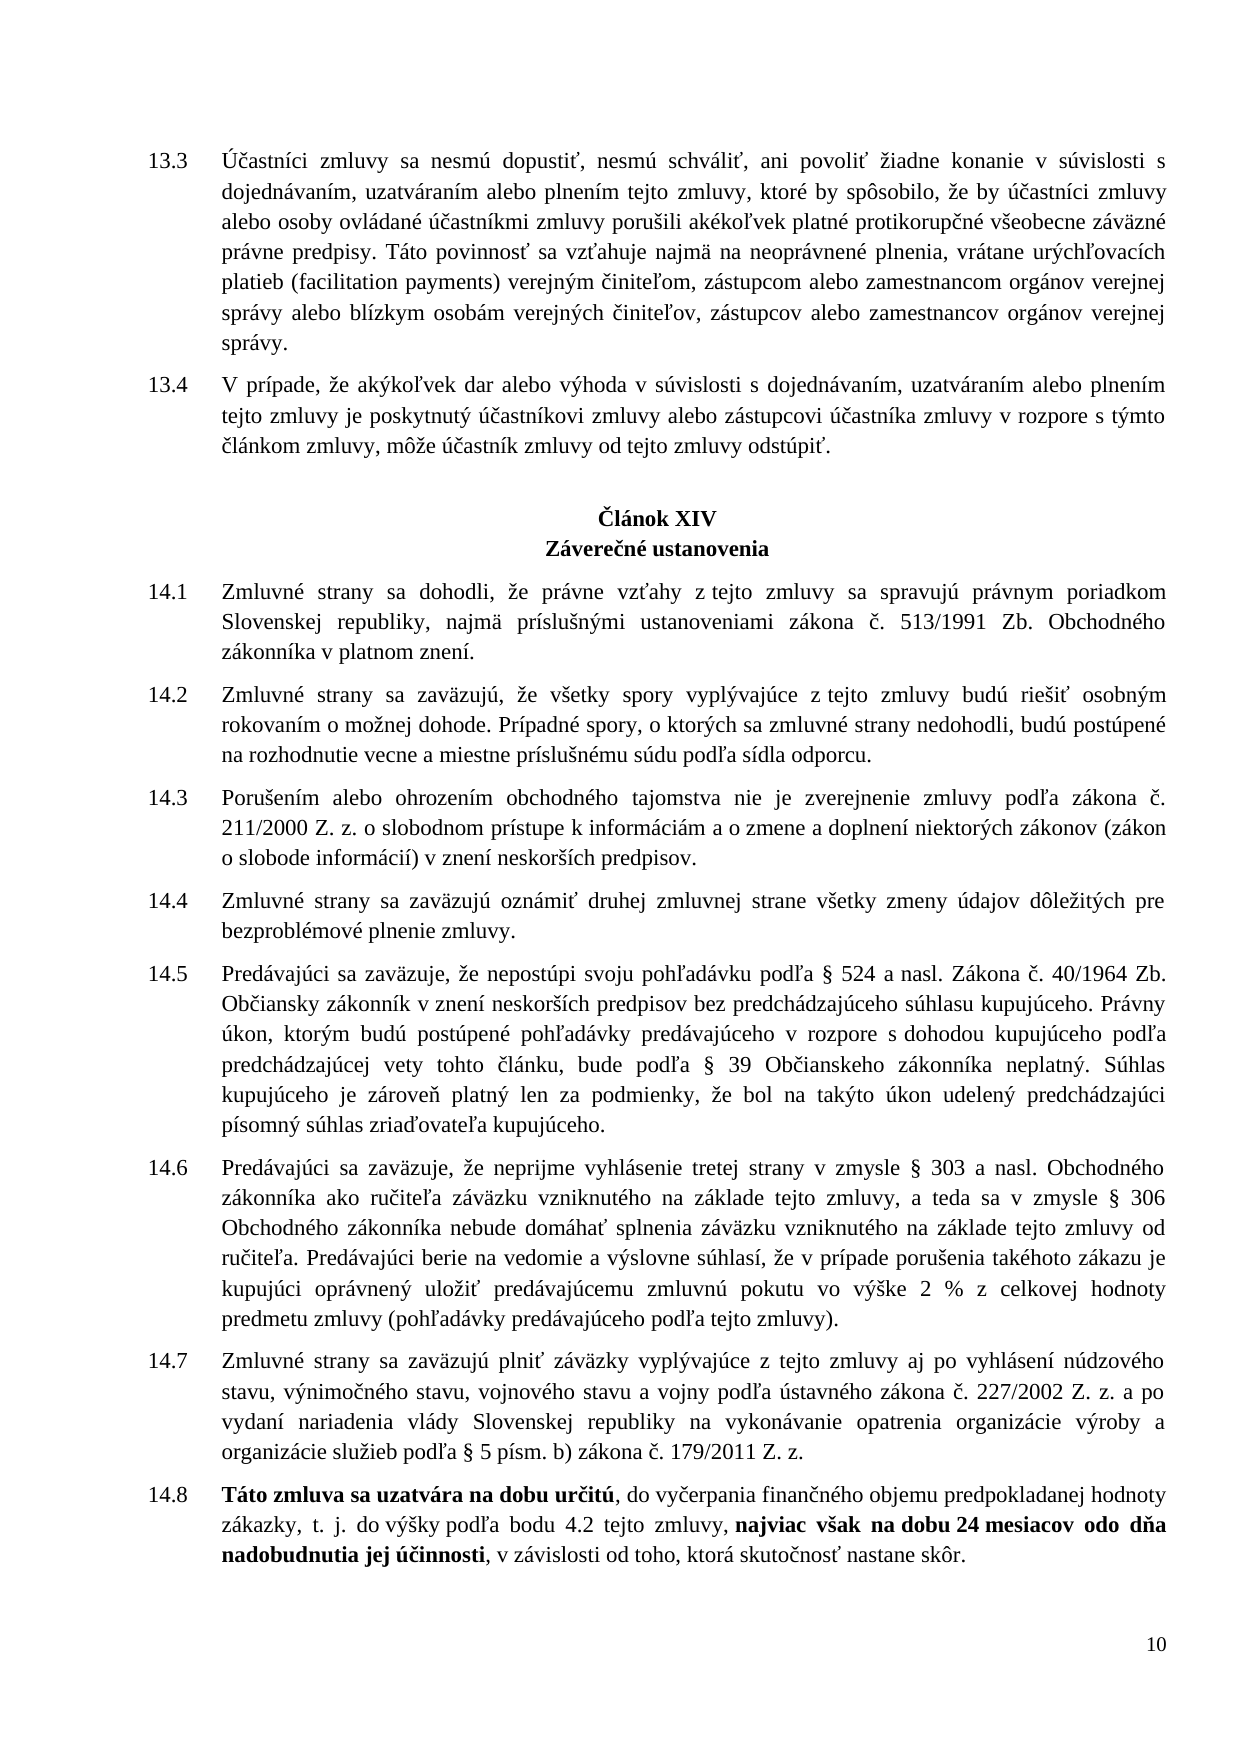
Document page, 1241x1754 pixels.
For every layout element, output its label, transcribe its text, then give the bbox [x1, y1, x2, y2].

list Zmluvné strany sa zaväzujú plniť záväzky vyplývajúce z tejto zmluvy aj po vyhlásení núdzového stavu, výnimočného stavu, vojnového stavu a vojny podľa ústavného zákona č. 227/2002 Z. z. a po vydaní nariadenia vlády Slovenskej republiky na vykonávanie opatrenia organizácie výroby a organizácie služieb podľa § 5 písm. b) zákona č. 179/2011 Z. z. [148, 1348, 1167, 1464]
list Účastníci zmluvy sa nesmú dopustiť, nesmú schváliť, ani povoliť žiadne konanie v súvislosti s dojednávaním, uzatváraním alebo plnením tejto zmluvy, ktoré by spôsobilo, že by účastníci zmluvy alebo osoby ovládané účastníkmi zmluvy porušili akékoľvek platné protikorupčné všeobecne záväzné právne predpisy. Táto povinnosť sa vzťahuje najmä na neoprávnené plnenia, vrátane urýchľovacích platieb (facilitation payments) verejným činiteľom, zástupcom alebo zamestnancom orgánov verejnej správy alebo blízkym osobám verejných činiteľov, zástupcov alebo zamestnancov orgánov verejnej správy. [148, 148, 1167, 355]
list Predávajúci sa zaväzuje, že neprijme vyhlásenie tretej strany v zmysle § 303 a nasl. Obchodného zákonníka ako ručiteľa záväzku vzniknutého na základe tejto zmluvy, a teda sa v zmysle § 306 Obchodného zákonníka nebude domáhať splnenia záväzku vzniknutého na základe tejto zmluvy od ručiteľa. Predávajúci berie na vedomie a výslovne súhlasí, že v prípade porušenia takéhoto zákazu je kupujúci oprávnený uložiť predávajúcemu zmluvnú pokutu vo výške 2 % z celkovej hodnoty predmetu zmluvy (pohľadávky predávajúceho podľa tejto zmluvy). [148, 1154, 1167, 1331]
list Zmluvné strany sa zaväzujú, že všetky spory vyplývajúce z tejto zmluvy budú riešiť osobným rokovaním o možnej dohode. Prípadné spory, o ktorých sa zmluvné strany nedohodli, budú postúpené na rozhodnutie vecne a miestne príslušnému súdu podľa sídla odporcu. [148, 681, 1167, 768]
list V prípade, že akýkoľvek dar alebo výhoda v súvislosti s dojednávaním, uzatváraním alebo plnením tejto zmluvy je poskytnutý účastníkovi zmluvy alebo zástupcovi účastníka zmluvy v rozpore s týmto článkom zmluvy, môže účastník zmluvy od tejto zmluvy odstúpiť. [148, 372, 1167, 458]
list Táto zmluva sa uzatvára na dobu určitú, do vyčerpania finančného objemu predpokladanej hodnoty zákazky, t. j. do výšky podľa bodu 4.2 tejto zmluvy, najviac však na dobu 24 mesiacov odo dňa nadobudnutia jej účinnosti, v závislosti od toho, ktorá skutočnosť nastane skôr. [148, 1481, 1167, 1568]
list Porušením alebo ohrozením obchodného tajomstva nie je zverejnenie zmluvy podľa zákona č. 211/2000 Z. z. o slobodnom prístupe k informáciám a o zmene a doplnení niektorých zákonov (zákon o slobode informácií) v znení neskorších predpisov. [148, 784, 1167, 871]
list Predávajúci sa zaväzuje, že nepostúpi svoju pohľadávku podľa § 524 a nasl. Zákona č. 40/1964 Zb. Občiansky zákonník v znení neskorších predpisov bez predchádzajúceho súhlasu kupujúceho. Právny úkon, ktorým budú postúpené pohľadávky predávajúceho v rozpore s dohodou kupujúceho podľa predchádzajúcej vety tohto článku, bude podľa § 39 Občianskeho zákonníka neplatný. Súhlas kupujúceho je zároveň platný len za podmienky, že bol na takýto úkon udelený predchádzajúci písomný súhlas zriaďovateľa kupujúceho. [148, 960, 1167, 1137]
list Zmluvné strany sa dohodli, že právne vzťahy z tejto zmluvy sa spravujú právnym poriadkom Slovenskej republiky, najmä príslušnými ustanoveniami zákona č. 513/1991 Zb. Obchodného zákonníka v platnom znení. [148, 578, 1167, 664]
text Článok XIV [148, 505, 1167, 531]
text Záverečné ustanovenia [148, 535, 1167, 561]
list Zmluvné strany sa zaväzujú oznámiť druhej zmluvnej strane všetky zmeny údajov dôležitých pre bezproblémové plnenie zmluvy. [148, 887, 1167, 944]
